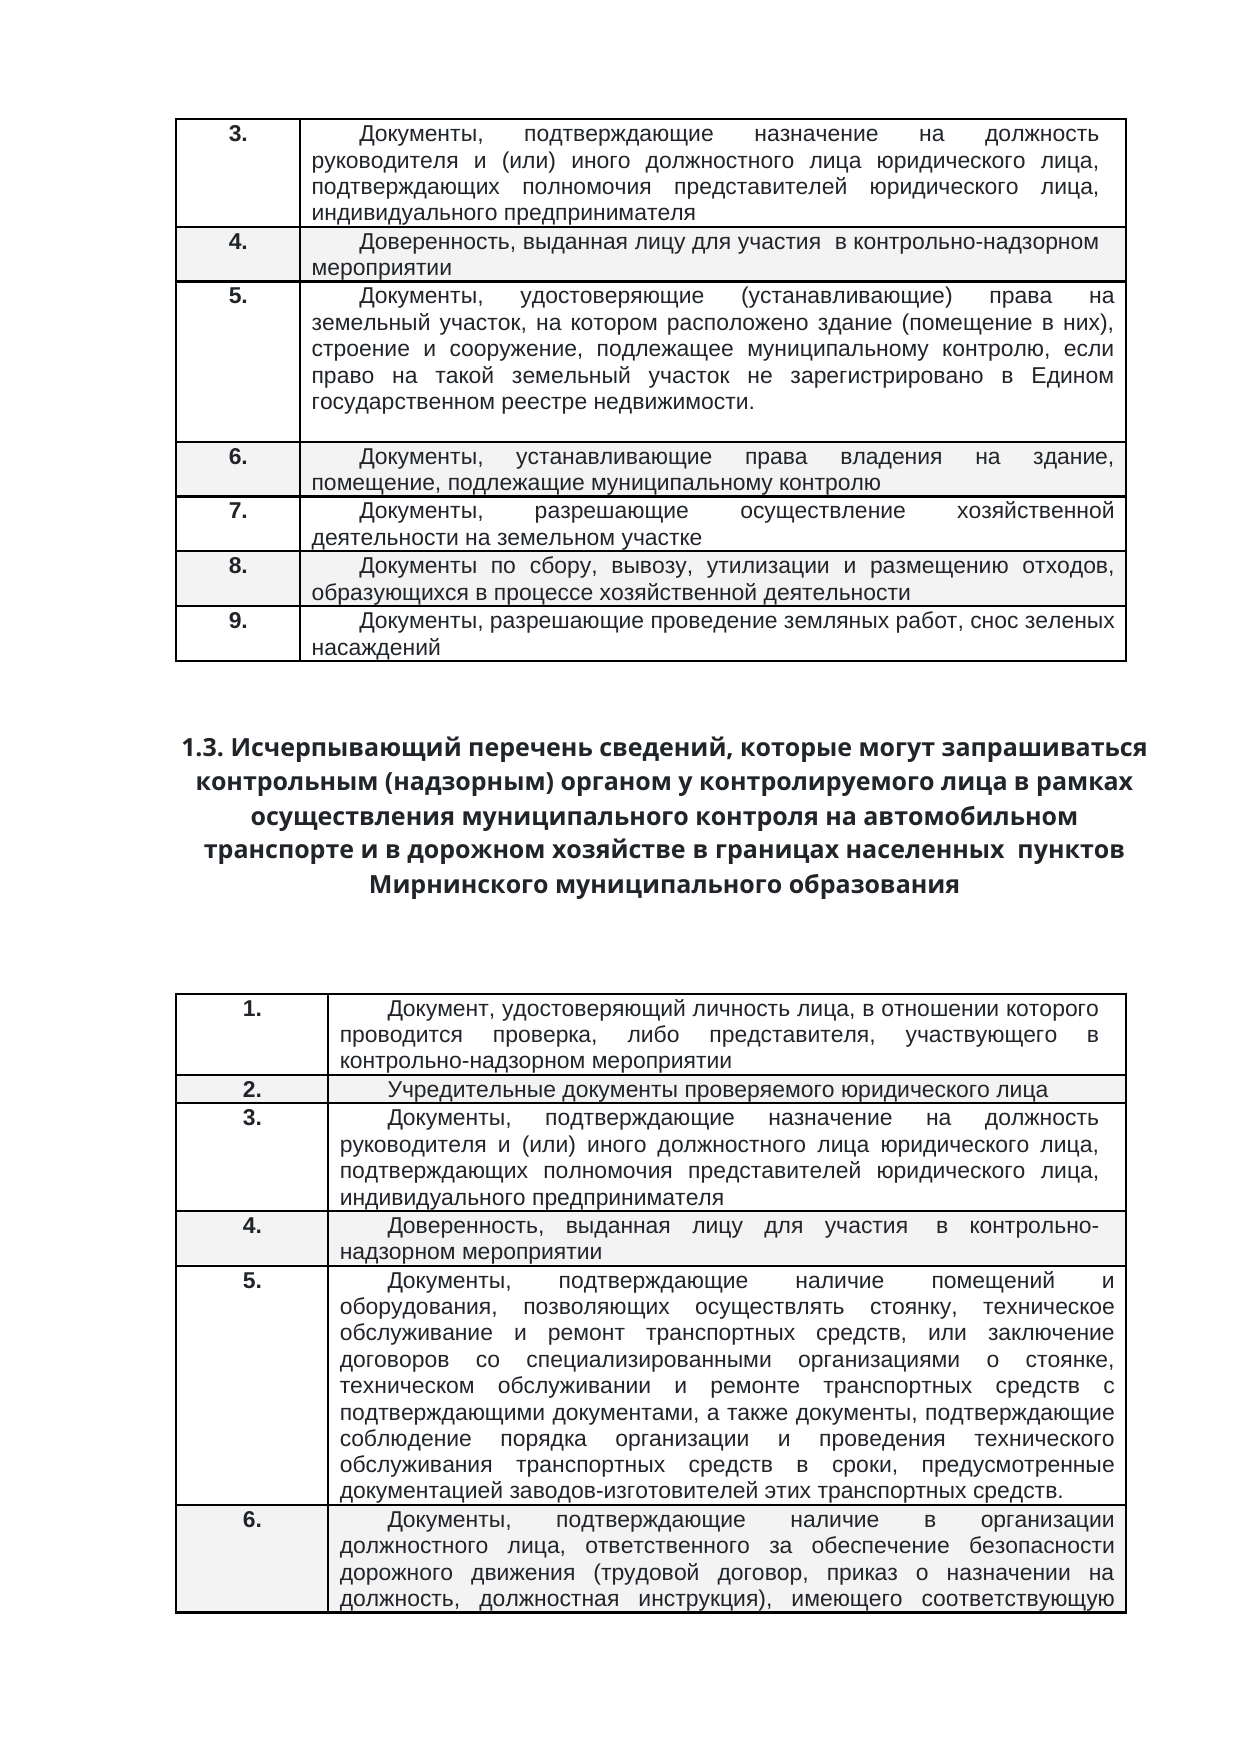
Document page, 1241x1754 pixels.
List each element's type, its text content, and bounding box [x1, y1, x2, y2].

table_header Документ, удостоверяющий личность лица, в отношении которого проводится проверка, либо представителя, участвующего в контрольно-надзорном мероприятии [329, 995, 1125, 1074]
table_cell Документы, подтверждающие наличие помещений и оборудования, позволяющих осуществлять стоянку, техническое обслуживание и ремонт транспортных средств, или заключение договоров со специализированными организациями о стоянке, техническом обслуживании и ремонте транспортных средств с подтверждающими документами, а также документы, подтверждающие соблюдение порядка организации и проведения технического обслуживания транспортных средств в сроки, предусмотренные документацией заводов-изготовителей этих транспортных средств. [329, 1267, 1125, 1504]
table_cell 6. [177, 1506, 327, 1611]
table_cell 7. [177, 498, 299, 550]
table_cell 2. [177, 1076, 327, 1102]
table_cell 9. [177, 607, 299, 660]
table_cell 3. [177, 120, 299, 226]
table_cell Документы, подтверждающие назначение на должность руководителя и (или) иного должностного лица юридического лица, подтверждающих полномочия представителей юридического лица, индивидуального предпринимателя [329, 1104, 1125, 1210]
table_cell Документы, устанавливающие права владения на здание, помещение, подлежащие муниципальному контролю [301, 443, 1125, 495]
table_cell Документы по сбору, вывозу, утилизации и размещению отходов, образующихся в процессе хозяйственной деятельности [301, 552, 1125, 605]
table_cell 3. [177, 1104, 327, 1210]
table_cell 8. [177, 552, 299, 605]
table_cell Документы, удостоверяющие (устанавливающие) права на земельный участок, на котором расположено здание (помещение в них), строение и сооружение, подлежащее муниципальному контролю, если право на такой земельный участок не зарегистрировано в Едином государственном реестре недвижимости. [301, 283, 1125, 441]
table_cell 4. [177, 1212, 327, 1264]
table_cell Доверенность, выданная лицу для участия в контрольно-надзорном мероприятии [329, 1212, 1125, 1264]
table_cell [329, 1506, 1125, 1611]
table_cell Документы, разрешающие осуществление хозяйственной деятельности на земельном участке [301, 498, 1125, 550]
table_cell 5. [177, 1267, 327, 1504]
table_header 1. [177, 995, 327, 1074]
table_cell 4. [177, 228, 299, 280]
table_cell 6. [177, 443, 299, 495]
table_cell 5. [177, 283, 299, 441]
text 1.3. Исчерпывающий перечень сведений, которые могут запрашиваться контрольным (надзорным) органом у контролируемого лица в рамках осуществления муниципального контроля на автомобильном транспорте и в дорожном хозяйстве в границах населенных пунктов Мирнинского муниципального образования [177, 730, 1152, 900]
table_cell Документы, разрешающие проведение земляных работ, снос зеленых насаждений [301, 607, 1125, 660]
table_cell Документы, подтверждающие назначение на должность руководителя и (или) иного должностного лица юридического лица, подтверждающих полномочия представителей юридического лица, индивидуального предпринимателя [301, 120, 1125, 226]
table_cell Доверенность, выданная лицу для участия в контрольно-надзорном мероприятии [301, 228, 1125, 280]
table_cell Учредительные документы проверяемого юридического лица [329, 1076, 1125, 1102]
